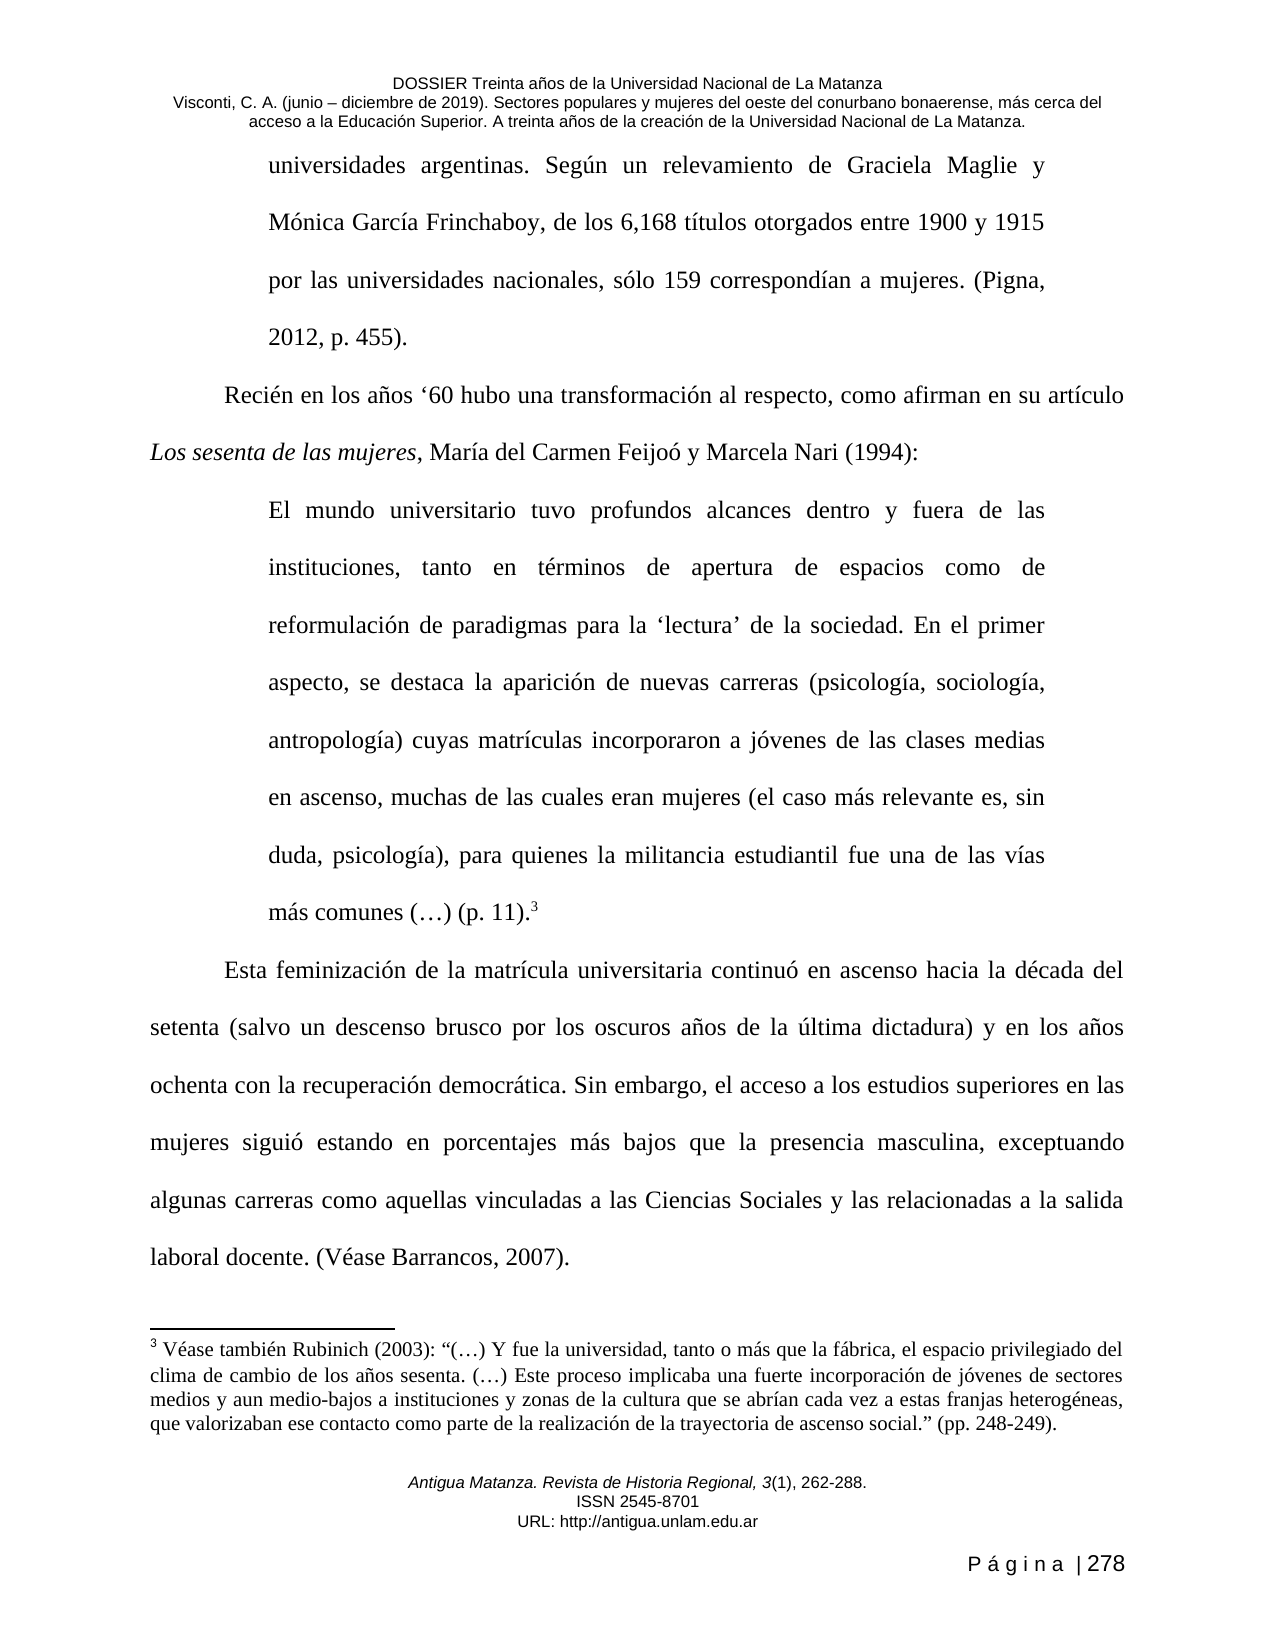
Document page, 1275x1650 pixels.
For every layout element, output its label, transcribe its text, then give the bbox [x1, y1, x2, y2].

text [268, 150, 1046, 351]
text El mundo universitario tuvo profundos alcances dentro y fuera de las instituciones, tanto en términos de apertura de espacios como de reformulación de paradigmas para la ‘lectura’ de la sociedad. En el primer aspecto, se destaca la aparición de nuevas carreras (psicología, sociología, antropología) cuyas matrículas incorporaron a jóvenes de las clases medias en ascenso, muchas de las cuales eran mujeres (el caso más relevante es, sin duda, psicología), para quienes la militancia estudiantil fue una de las vías más comunes (…) (p. 11). [268, 495, 1046, 926]
text Esta feminización de la matrícula universitaria continuó en ascenso hacia la década del setenta (salvo un descenso brusco por los oscuros años de la última dictadura) y en los años ochenta con la recuperación democrática. Sin embargo, el acceso a los estudios superiores en las mujeres siguió estando en porcentajes más bajos que la presencia masculina, exceptuando algunas carreras como aquellas vinculadas a las Ciencias Sociales y las relacionadas a la salida laboral docente. (Véase Barrancos, 2007). [150, 955, 1125, 1271]
text Recién en los años ‘60 hubo una transformación al respecto, como afirman en su artículo Los sesenta de las mujeres, María del Carmen Feijoó y Marcela Nari : [150, 380, 1125, 466]
